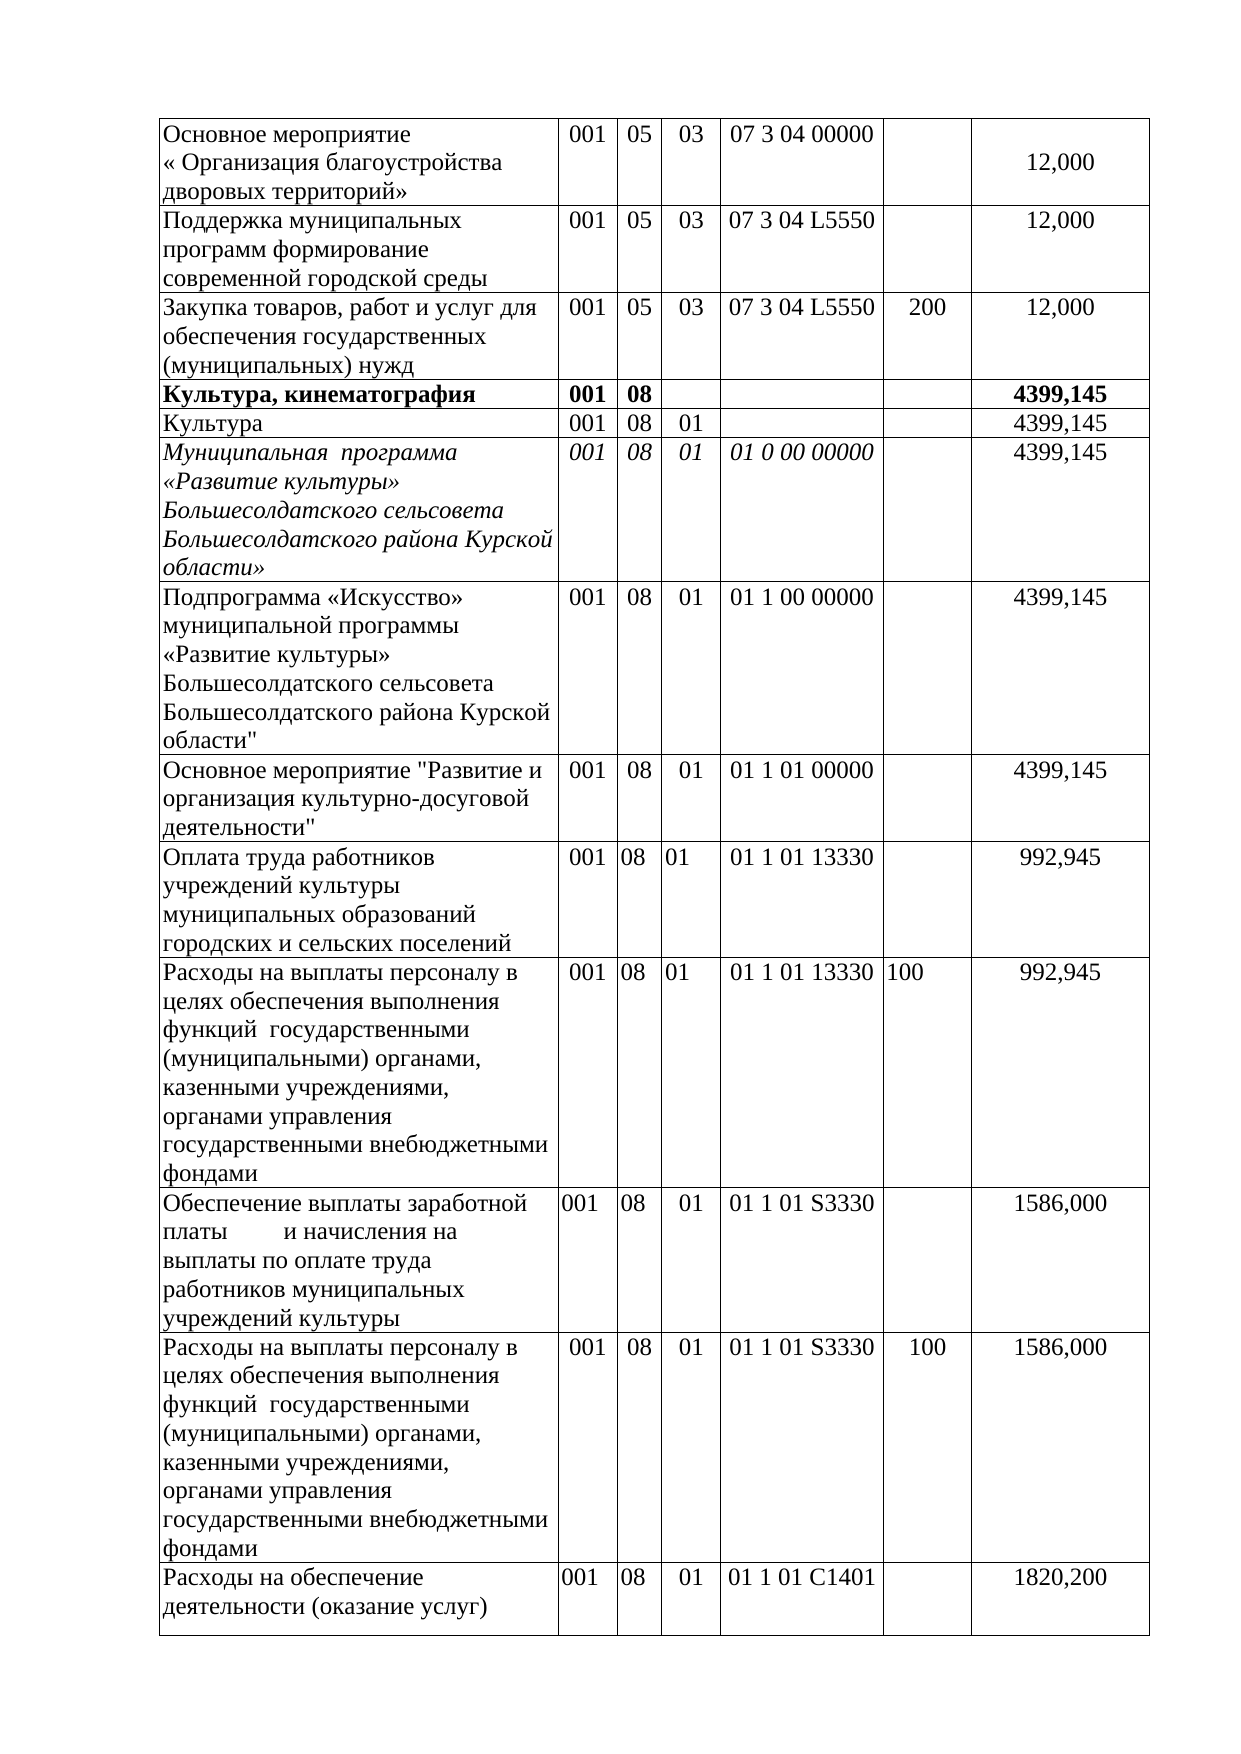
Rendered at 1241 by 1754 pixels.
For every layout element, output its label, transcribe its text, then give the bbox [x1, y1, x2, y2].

table_cell 08 [618, 958, 661, 1187]
table_cell 01 1 01 С1401 [721, 1563, 883, 1635]
table_cell 001 [559, 842, 617, 957]
table_cell 01 1 01 13330 [721, 958, 883, 1187]
table_cell 01 [662, 842, 720, 957]
table_cell 01 1 01 00000 [721, 755, 883, 841]
table_cell 05 [618, 206, 661, 292]
table_cell Оплата труда работников учреждений культуры муниципальных образований городских и сельских поселений [160, 842, 558, 957]
table_cell 01 [662, 958, 720, 1187]
table_cell [884, 119, 971, 205]
table_cell 001 [559, 1333, 617, 1562]
table_cell 01 0 00 00000 [721, 438, 883, 581]
table_cell [884, 1563, 971, 1635]
table_cell 08 [618, 755, 661, 841]
table_cell [884, 438, 971, 581]
table_cell Поддержка муниципальных программ формирование современной городской среды [160, 206, 558, 292]
table_cell 12,000 [972, 206, 1149, 292]
table_cell 100 [884, 958, 971, 1187]
table_cell [884, 582, 971, 754]
table_cell 01 1 00 00000 [721, 582, 883, 754]
table_cell Культура, кинематография [160, 380, 558, 408]
table_cell 01 [662, 582, 720, 754]
table_cell Подпрограмма «Искусство» муниципальной программы «Развитие культуры» Большесолдатского сельсовета Большесолдатского района Курской области" [160, 582, 558, 754]
table_cell 05 [618, 293, 661, 378]
table_cell 4399,145 [972, 755, 1149, 841]
table_cell Закупка товаров, работ и услуг для обеспечения государственных (муниципальных) нужд [160, 293, 558, 378]
table_cell Культура [160, 409, 558, 437]
table_cell 4399,145 [972, 438, 1149, 581]
table_cell 001 [559, 438, 617, 581]
table_cell 08 [618, 409, 661, 437]
table_cell 1586,000 [972, 1333, 1149, 1562]
table_cell 001 [559, 119, 617, 205]
table_cell 05 [618, 119, 661, 205]
table_cell Муниципальная программа «Развитие культуры» Большесолдатского сельсовета Большесолдатского района Курской области» [160, 438, 558, 581]
table_cell 07 3 04 L5550 [721, 206, 883, 292]
table_cell [884, 755, 971, 841]
table_cell 01 [662, 1333, 720, 1562]
table_cell 100 [884, 1333, 971, 1562]
table_cell 08 [618, 842, 661, 957]
table_cell 01 [662, 1563, 720, 1635]
table_cell Основное мероприятие "Развитие и организация культурно-досуговой деятельности" [160, 755, 558, 841]
table_cell 4399,145 [972, 380, 1149, 408]
table_cell 001 [559, 409, 617, 437]
table_cell 01 1 01 13330 [721, 842, 883, 957]
table_cell 1820,200 [972, 1563, 1149, 1635]
table_cell 001 [559, 1563, 617, 1635]
table_cell 01 1 01 S3330 [721, 1188, 883, 1331]
table_cell 001 [559, 206, 617, 292]
table_cell 08 [618, 380, 661, 408]
table_cell 001 [559, 958, 617, 1187]
table_cell 200 [884, 293, 971, 378]
table_cell [721, 380, 883, 408]
table_cell [884, 206, 971, 292]
table_cell 08 [618, 1333, 661, 1562]
table_cell 001 [559, 1188, 617, 1331]
table_cell 01 [662, 755, 720, 841]
table_cell 001 [559, 293, 617, 378]
table_cell 1586,000 [972, 1188, 1149, 1331]
table_cell 01 [662, 1188, 720, 1331]
table_cell 992,945 [972, 958, 1149, 1187]
table_cell Расходы на выплаты персоналу в целях обеспечения выполнения функций государственными (муниципальными) органами, казенными учреждениями, органами управления государственными внебюджетными фондами [160, 1333, 558, 1562]
table_cell 001 [559, 755, 617, 841]
table_cell 01 [662, 409, 720, 437]
table_cell 4399,145 [972, 582, 1149, 754]
table_cell Расходы на выплаты персоналу в целях обеспечения выполнения функций государственными (муниципальными) органами, казенными учреждениями, органами управления государственными внебюджетными фондами [160, 958, 558, 1187]
table_cell 03 [662, 119, 720, 205]
table_cell 001 [559, 582, 617, 754]
table_cell 08 [618, 582, 661, 754]
table_cell 03 [662, 206, 720, 292]
table_cell 08 [618, 438, 661, 581]
table_cell [884, 1188, 971, 1331]
table_cell [884, 842, 971, 957]
table_cell [721, 409, 883, 437]
table_cell 01 [662, 438, 720, 581]
table_cell 07 3 04 L5550 [721, 293, 883, 378]
table_cell 001 [559, 380, 617, 408]
table_cell [884, 409, 971, 437]
table_cell 03 [662, 293, 720, 378]
table_cell Обеспечение выплаты заработной платы и начисления на выплаты по оплате труда работников муниципальных учреждений культуры [160, 1188, 558, 1331]
table_cell [884, 380, 971, 408]
table_cell 12,000 [972, 119, 1149, 205]
table_cell 12,000 [972, 293, 1149, 378]
table_cell 992,945 [972, 842, 1149, 957]
table_cell 07 3 04 00000 [721, 119, 883, 205]
table_cell Основное мероприятие « Организация благоустройства дворовых территорий» [160, 119, 558, 205]
table_cell 08 [618, 1563, 661, 1635]
table_cell 08 [618, 1188, 661, 1331]
table_cell 4399,145 [972, 409, 1149, 437]
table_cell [160, 1563, 558, 1635]
table_cell [662, 380, 720, 408]
table_cell 01 1 01 S3330 [721, 1333, 883, 1562]
